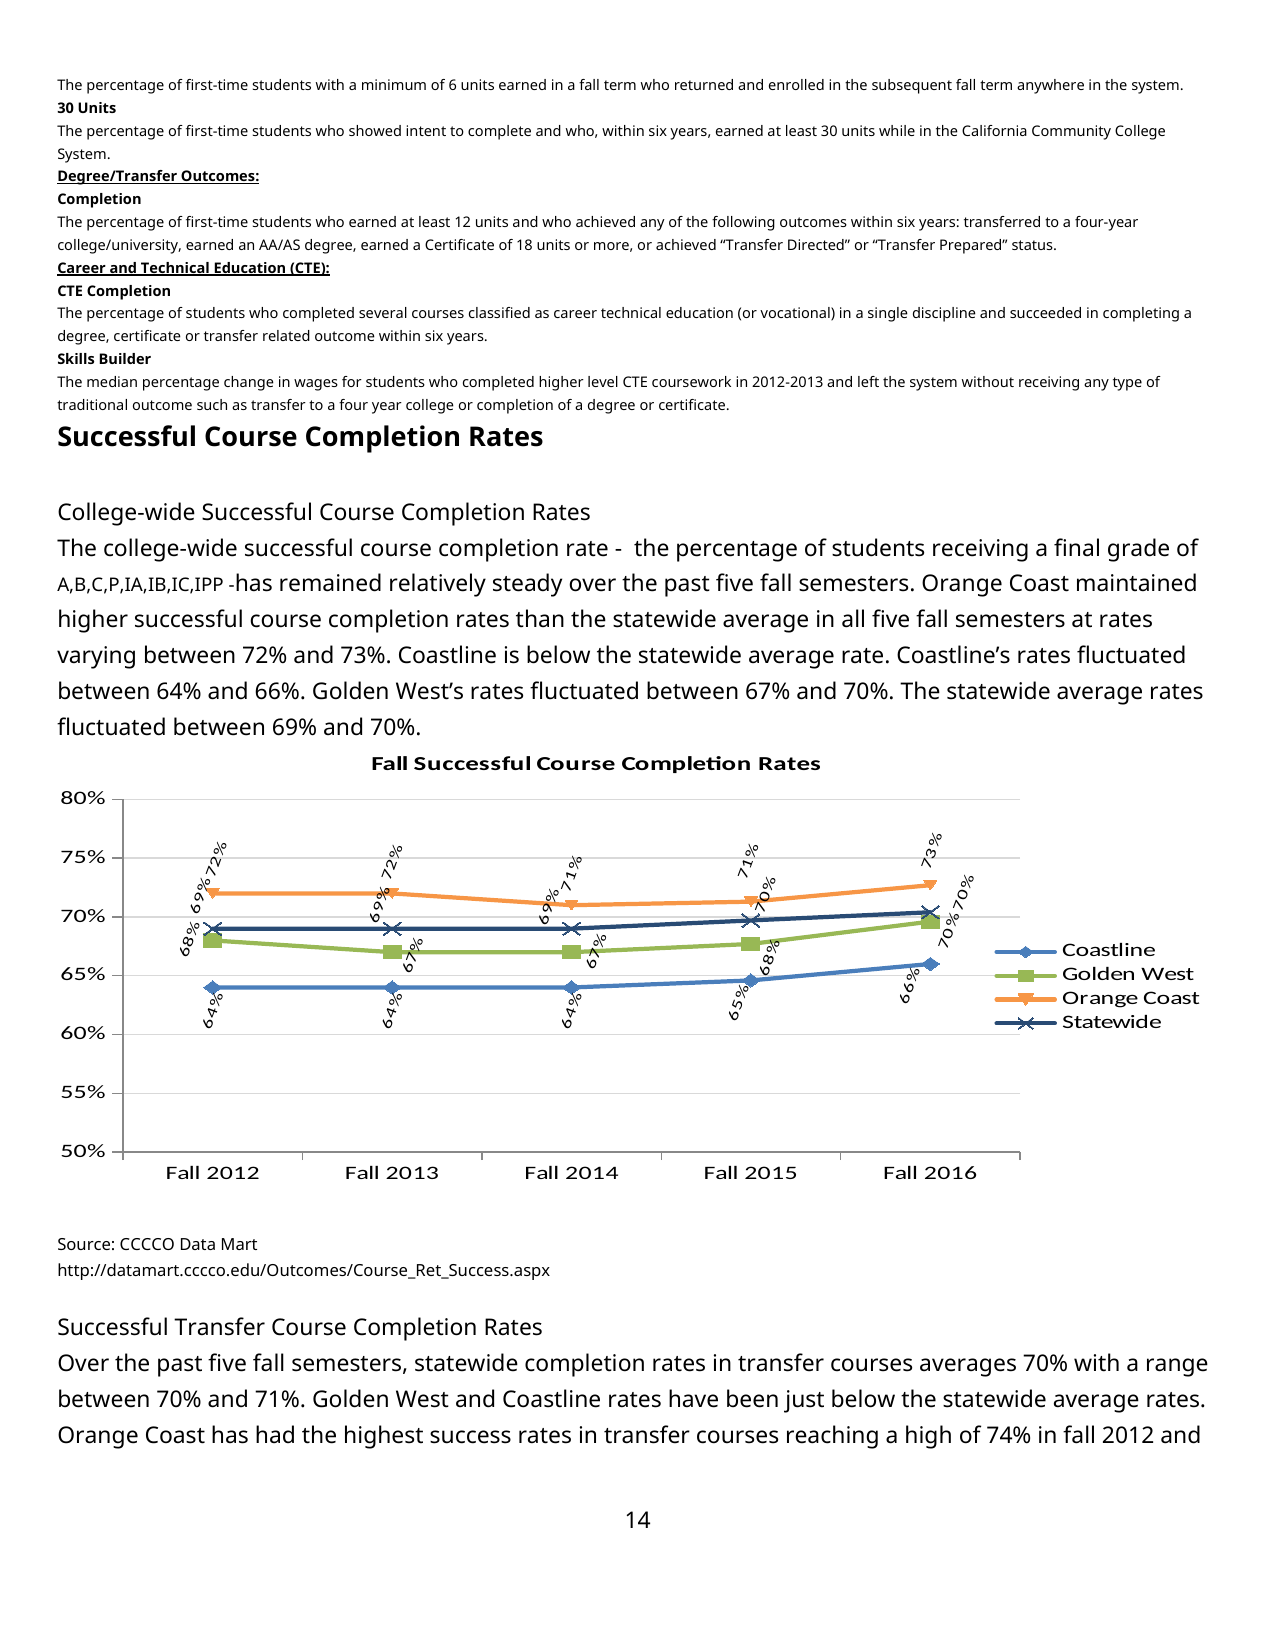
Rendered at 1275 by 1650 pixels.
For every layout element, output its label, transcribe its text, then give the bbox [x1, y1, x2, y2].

text The median percentage change in wages for students who completed higher level CTE coursework in 2012-2013 and left the system without receiving any type of traditional outcome such as transfer to a four year college or completion of a degree or certificate. [57, 372, 1218, 414]
text Source: CCCCO Data Mart [57, 1233, 1218, 1256]
text Completion [57, 189, 1218, 209]
text The percentage of first-time students with a minimum of 6 units earned in a fall term who returned and enrolled in the subsequent fall term anywhere in the system. [57, 75, 1218, 95]
text The percentage of first-time students who earned at least 12 units and who achieved any of the following outcomes within six years: transferred to a four-year college/university, earned an AA/AS degree, earned a Certificate of 18 units or more, or achieved “Transfer Directed” or “Transfer Prepared” status. [57, 212, 1218, 254]
text Degree/Transfer Outcomes: [57, 166, 1218, 186]
text The percentage of first-time students who showed intent to complete and who, within six years, earned at least 30 units while in the California Community College System. [57, 121, 1218, 163]
text Skills Builder [57, 349, 1218, 369]
subtitle Successful Course Completion Rates [57, 417, 1218, 454]
text The college-wide successful course completion rate - the percentage of students receiving a final grade of A,B,C,P,IA,IB,IC,IPP -has remained relatively steady over the past five fall semesters. Orange Coast maintained higher successful course completion rates than the statewide average in all five fall semesters at rates varying between 72% and 73%. Coastline is below the statewide average rate. Coastline’s rates fluctuated between 64% and 66%. Golden West’s rates fluctuated between 67% and 70%. The statewide average rates fluctuated between 69% and 70%. [57, 531, 1218, 742]
text CTE Completion [57, 280, 1218, 300]
text http://datamart.cccco.edu/Outcomes/Course_Ret_Success.aspx [57, 1259, 1218, 1282]
subtitle College-wide Successful Course Completion Rates [57, 496, 1218, 527]
text The percentage of students who completed several courses classified as career technical education (or vocational) in a single discipline and succeeded in completing a degree, certificate or transfer related outcome within six years. [57, 303, 1218, 346]
text 30 Units [57, 98, 1218, 118]
subtitle Successful Transfer Course Completion Rates [57, 1311, 1218, 1342]
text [57, 1347, 1218, 1450]
text Career and Technical Education (CTE): [57, 257, 1218, 277]
